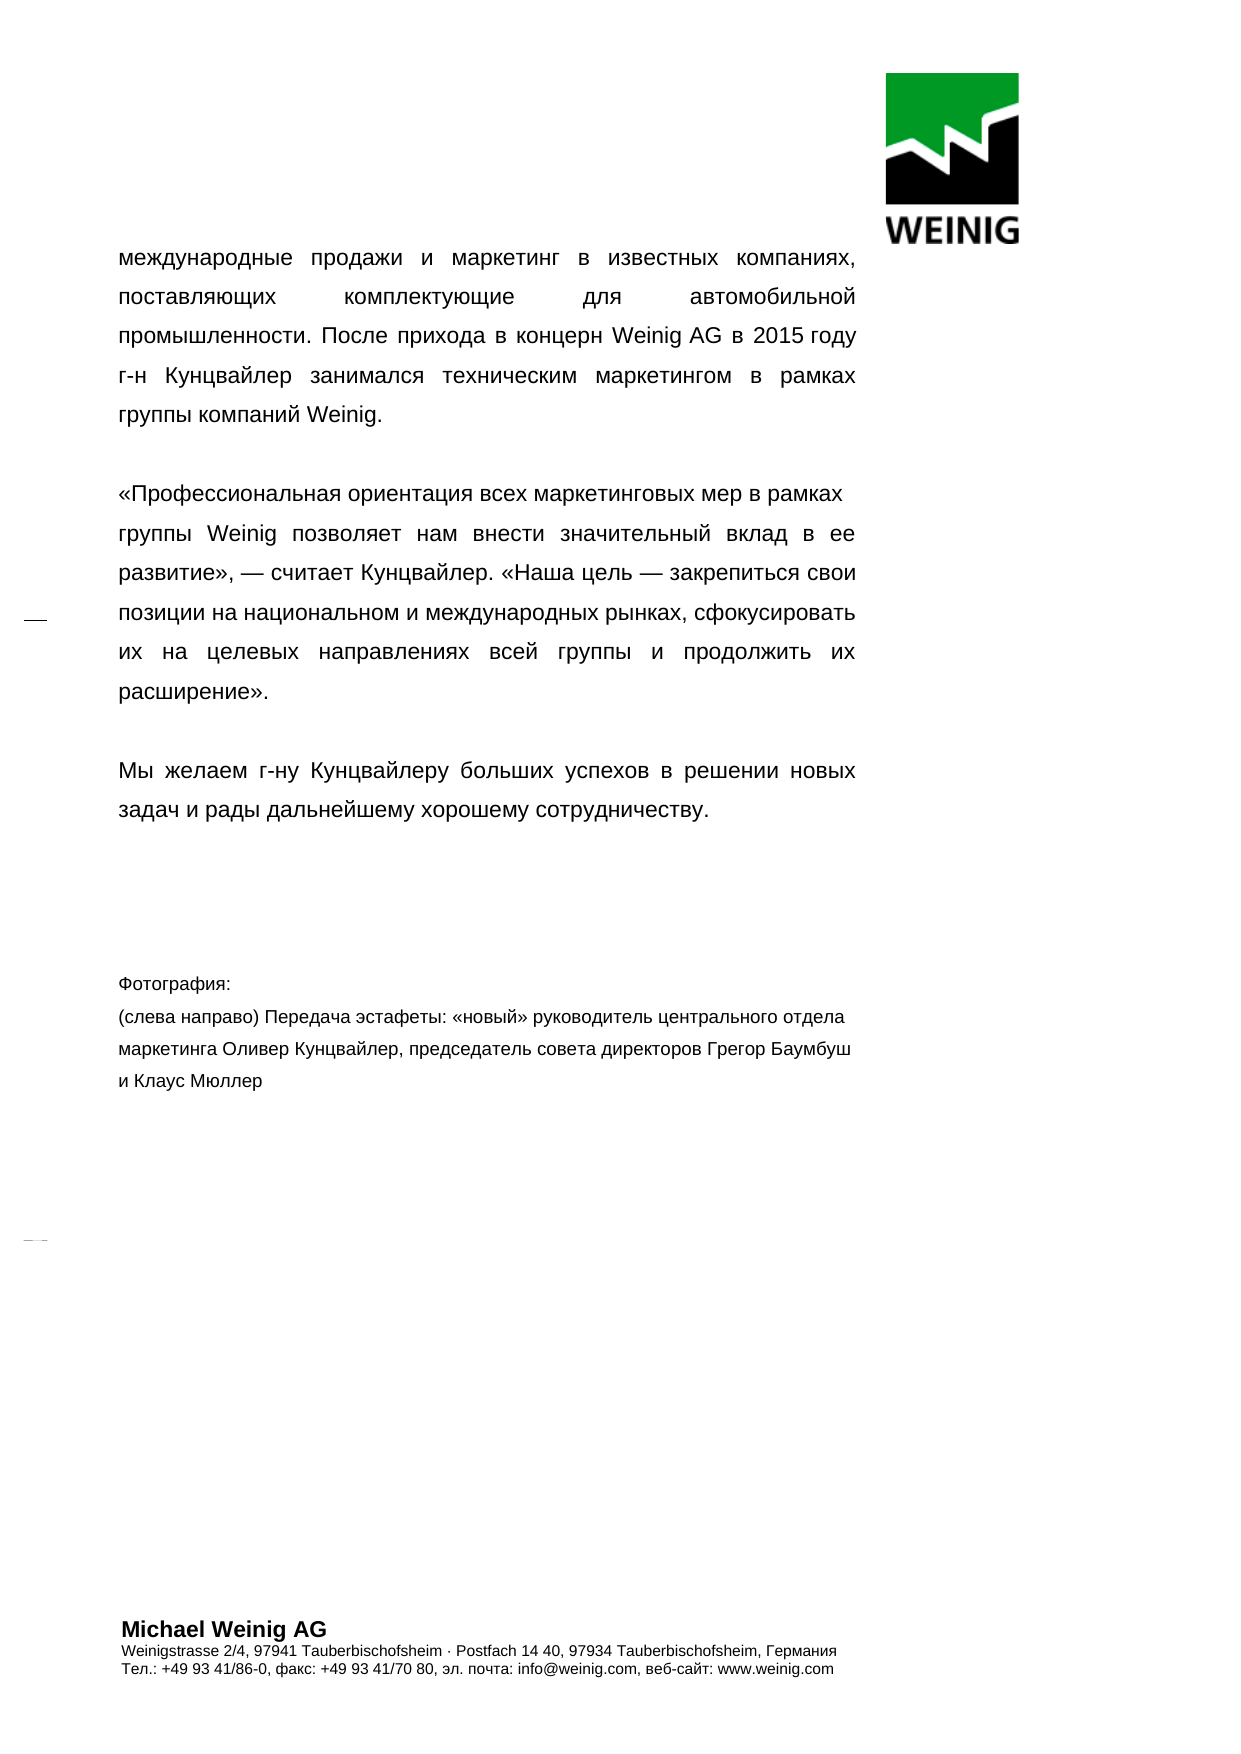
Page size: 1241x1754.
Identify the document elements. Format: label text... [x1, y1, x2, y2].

text группы Weinig позволяет нам внести значительный вклад в ее развитие», — считает Кунцвайлер. «Наша цель — закрепиться свои позиции на национальном и международных рынках, сфокусировать их на целевых направлениях всей группы и продолжить их расширение». [118, 520, 856, 704]
picture [885, 73, 1019, 244]
text (слева направо) Передача эстафеты: «новый» руководитель центрального отдела маркетинга Оливер Кунцвайлер, председатель совета директоров Грегор Баумбуш и Клаус Мюллер [118, 1006, 856, 1092]
text Фотография: [118, 973, 856, 995]
text «Профессиональная ориентация всех маркетинговых мер в рамках [118, 480, 856, 507]
text Мы желаем г-ну Кунцвайлеру больших успехов в решении новых задач и рады дальнейшему хорошему сотрудничеству. [118, 757, 856, 822]
